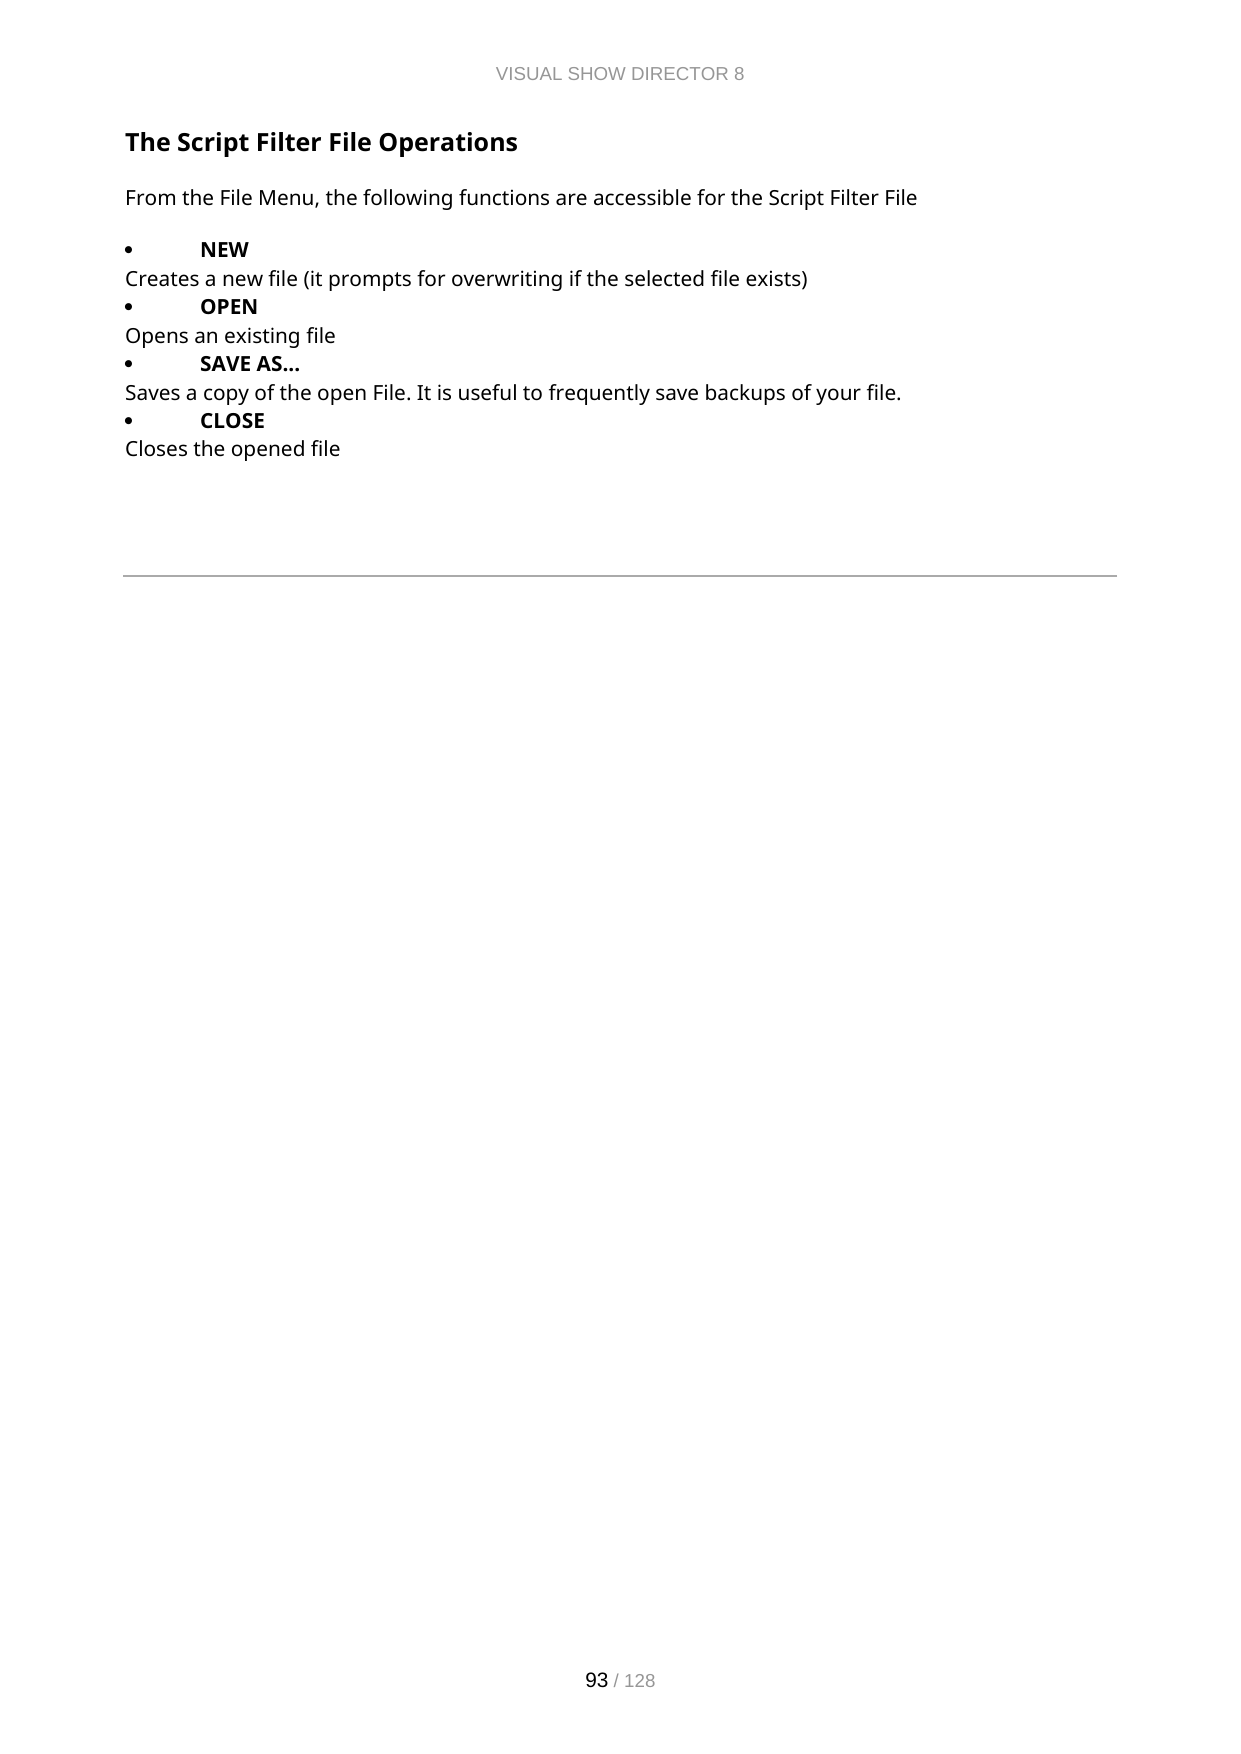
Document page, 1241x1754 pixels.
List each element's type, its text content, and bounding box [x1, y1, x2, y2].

list SAVE AS... Saves a copy of the open File. It is useful to frequently save backups of your file. [125, 349, 1115, 406]
text The Script Filter File Operations From the File Menu, the following functions are accessible for the Script Filter File [125, 125, 1115, 211]
list NEW Creates a new file (it prompts for overwriting if the selected file exists) [125, 235, 1115, 292]
list CLOSE Closes the opened file [125, 406, 1115, 463]
list OPEN Opens an existing file [125, 292, 1115, 349]
